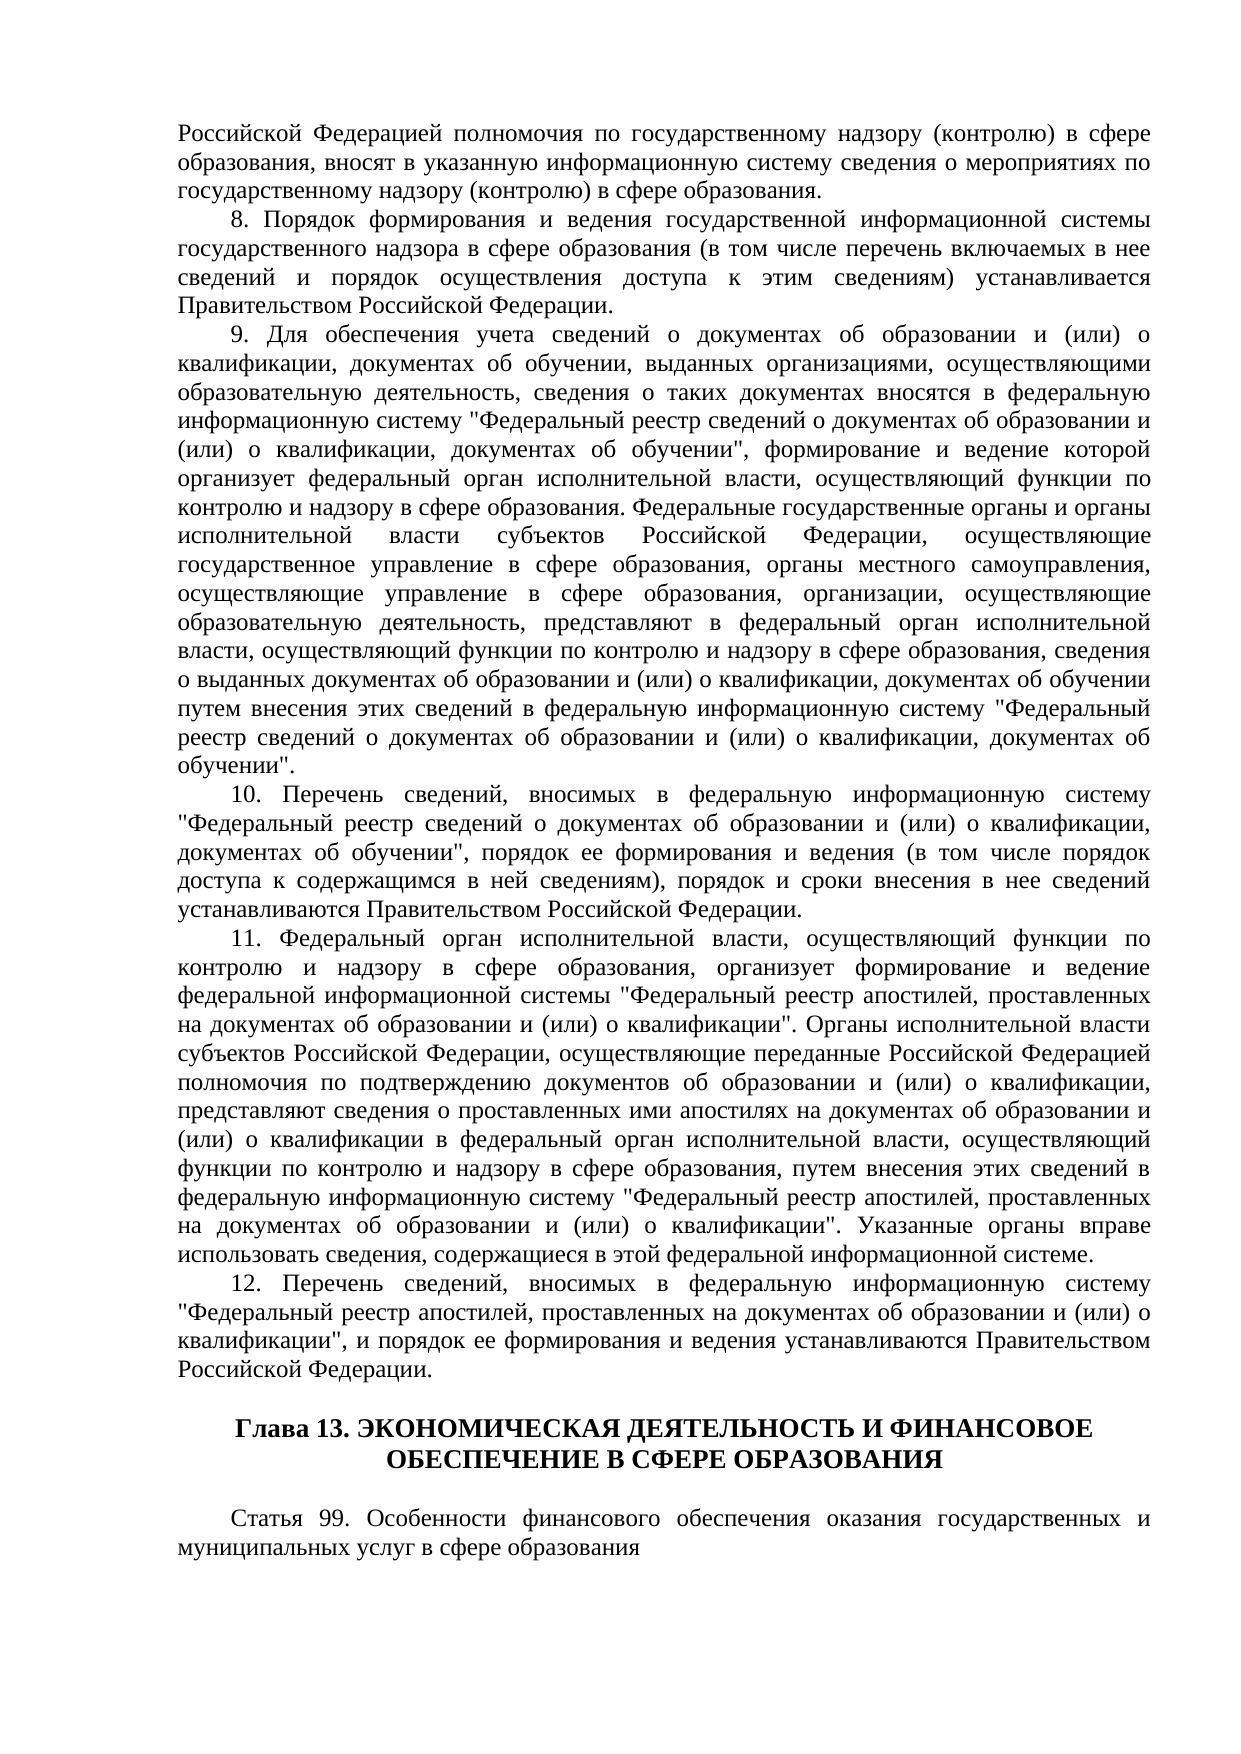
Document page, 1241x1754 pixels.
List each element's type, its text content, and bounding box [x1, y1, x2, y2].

text 12. Перечень сведений, вносимых в федеральную информационную систему "Федеральный реестр апостилей, проставленных на документах об образовании и (или) о квалификации", и порядок ее формирования и ведения устанавливаются Правительством Российской Федерации. [177, 1268, 1152, 1383]
text Статья 99. Особенности финансового обеспечения оказания государственных и муниципальных услуг в сфере образования [177, 1503, 1152, 1560]
text 11. Федеральный орган исполнительной власти, осуществляющий функции по контролю и надзору в сфере образования, организует формирование и ведение федеральной информационной системы "Федеральный реестр апостилей, проставленных на документах об образовании и (или) о квалификации". Органы исполнительной власти субъектов Российской Федерации, осуществляющие переданные Российской Федерацией полномочия по подтверждению документов об образовании и (или) о квалификации, представляют сведения о проставленных ими апостилях на документах об образовании и (или) о квалификации в федеральный орган исполнительной власти, осуществляющий функции по контролю и надзору в сфере образования, путем внесения этих сведений в федеральную информационную систему "Федеральный реестр апостилей, проставленных на документах об образовании и (или) о квалификации". Указанные органы вправе использовать сведения, содержащиеся в этой федеральной информационной системе. [177, 923, 1152, 1268]
text Глава 13. ЭКОНОМИЧЕСКАЯ ДЕЯТЕЛЬНОСТЬ И ФИНАНСОВОЕ [177, 1412, 1152, 1443]
text 10. Перечень сведений, вносимых в федеральную информационную систему "Федеральный реестр сведений о документах об образовании и (или) о квалификации, документах об обучении", порядок ее формирования и ведения (в том числе порядок доступа к содержащимся в ней сведениям), порядок и сроки внесения в нее сведений устанавливаются Правительством Российской Федерации. [177, 779, 1152, 923]
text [177, 118, 1152, 204]
text 9. Для обеспечения учета сведений о документах об образовании и (или) о квалификации, документах об обучении, выданных организациями, осуществляющими образовательную деятельность, сведения о таких документах вносятся в федеральную информационную систему "Федеральный реестр сведений о документах об образовании и (или) о квалификации, документах об обучении", формирование и ведение которой организует федеральный орган исполнительной власти, осуществляющий функции по контролю и надзору в сфере образования. Федеральные государственные органы и органы исполнительной власти субъектов Российской Федерации, осуществляющие государственное управление в сфере образования, органы местного самоуправления, осуществляющие управление в сфере образования, организации, осуществляющие образовательную деятельность, представляют в федеральный орган исполнительной власти, осуществляющий функции по контролю и надзору в сфере образования, сведения о выданных документах об образовании и (или) о квалификации, документах об обучении путем внесения этих сведений в федеральную информационную систему "Федеральный реестр сведений о документах об образовании и (или) о квалификации, документах об обучении". [177, 319, 1152, 779]
text ОБЕСПЕЧЕНИЕ В СФЕРЕ ОБРАЗОВАНИЯ [177, 1443, 1152, 1474]
text 8. Порядок формирования и ведения государственной информационной системы государственного надзора в сфере образования (в том числе перечень включаемых в нее сведений и порядок осуществления доступа к этим сведениям) устанавливается Правительством Российской Федерации. [177, 204, 1152, 319]
